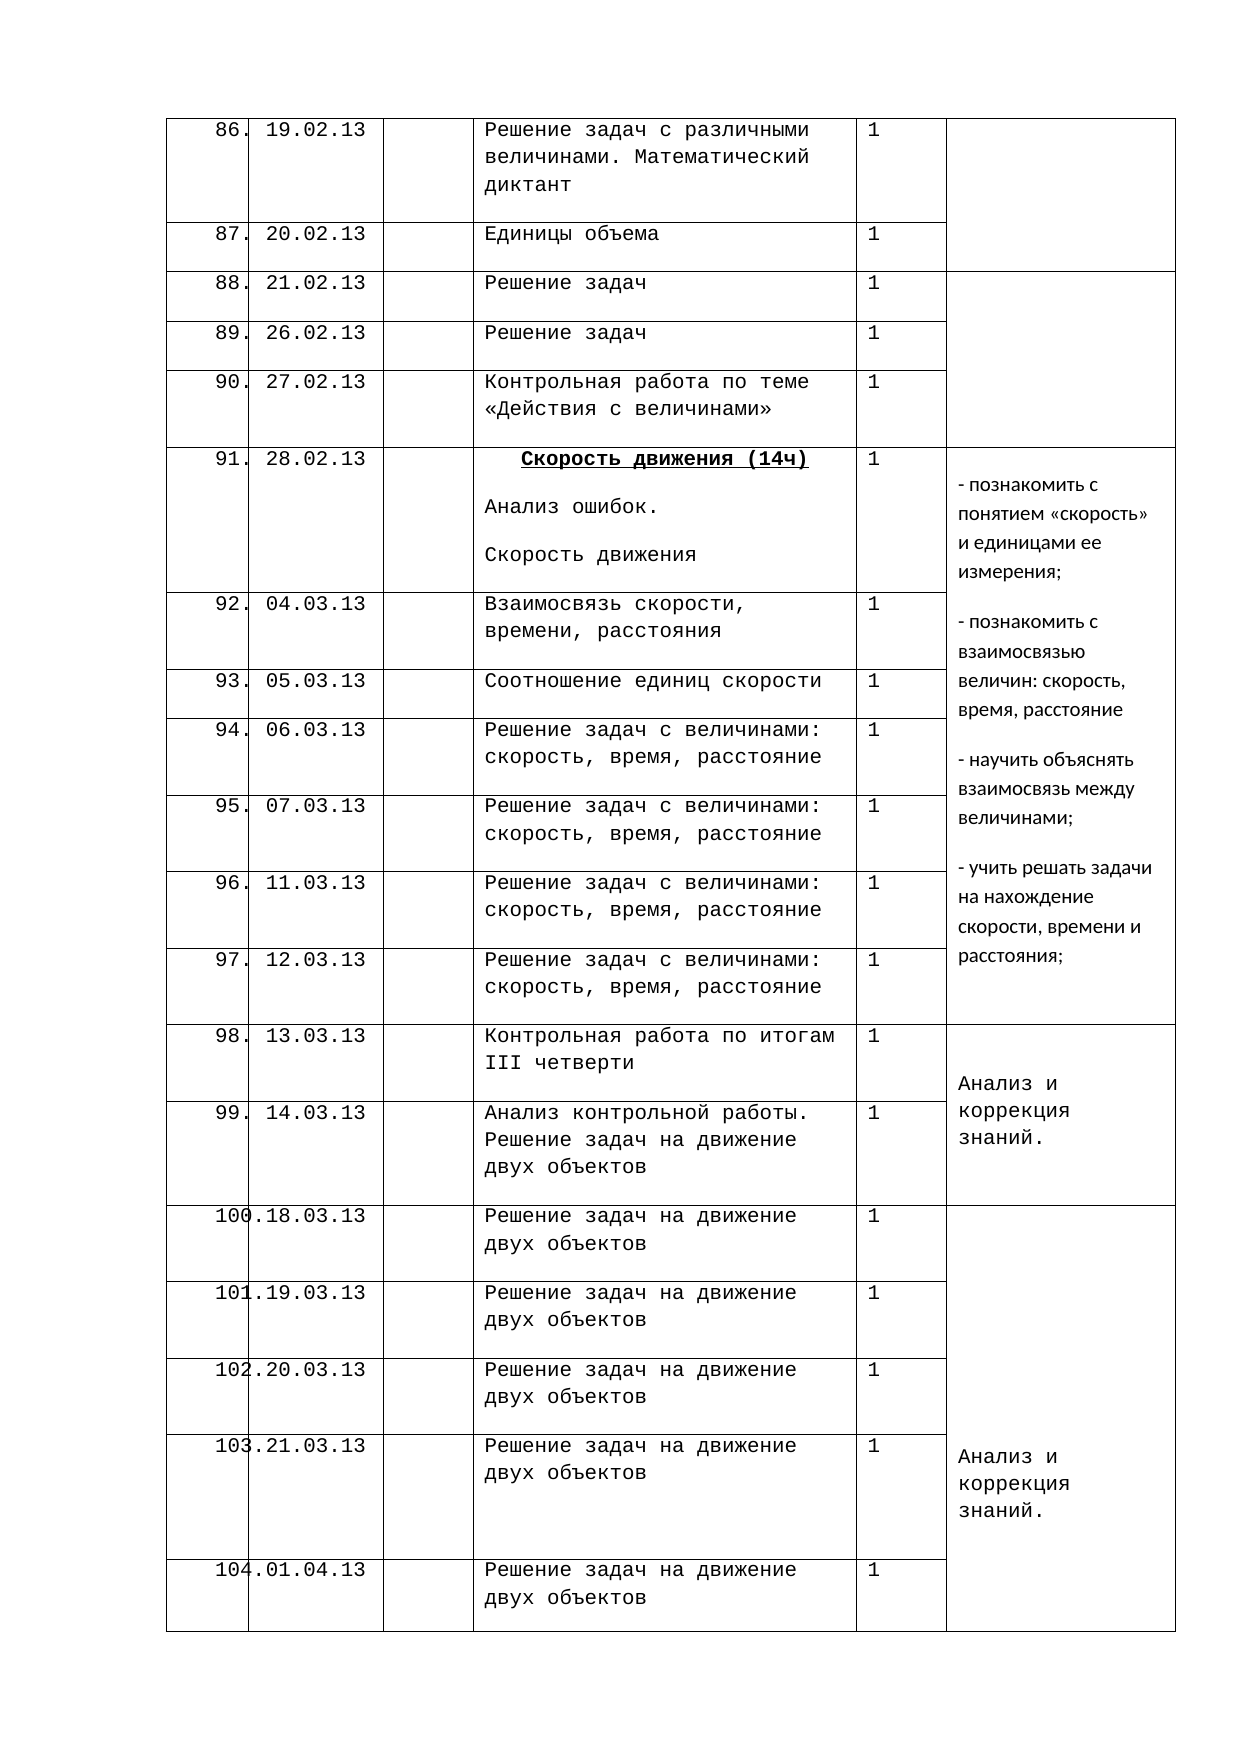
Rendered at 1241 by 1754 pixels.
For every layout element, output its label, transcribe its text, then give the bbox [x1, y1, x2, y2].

table_cell 1 [857, 1435, 946, 1558]
table_cell Решение задач на движение двух объектов [474, 1435, 856, 1558]
table_cell 1 [857, 1025, 946, 1101]
table_cell [384, 1359, 473, 1434]
table_cell 1 [857, 322, 946, 370]
table_cell Решение задач на движение двух объектов [474, 1282, 856, 1358]
table_cell [384, 272, 473, 321]
table_cell 1 [857, 719, 946, 794]
table_cell [167, 1206, 248, 1281]
table_cell [947, 272, 1175, 447]
table_cell 1 [857, 1359, 946, 1434]
table_cell 14.03.13 [249, 1102, 383, 1204]
table_cell 26.02.13 [249, 322, 383, 370]
table_cell 05.03.13 [249, 670, 383, 718]
table_cell Решение задач [474, 322, 856, 370]
table_cell [167, 1102, 248, 1204]
table_cell 1 [857, 119, 946, 222]
table_cell Соотношение единиц скорости [474, 670, 856, 718]
table_cell [167, 1560, 248, 1631]
table_cell Решение задач [474, 272, 856, 321]
table_cell Решение задач на движение двух объектов [474, 1560, 856, 1631]
table_cell [384, 872, 473, 948]
table_cell [384, 1560, 473, 1631]
table_cell [384, 1025, 473, 1101]
table_cell 1 [857, 670, 946, 718]
table_cell 19.02.13 [249, 119, 383, 222]
table_cell Решение задач на движение двух объектов [474, 1359, 856, 1434]
table_cell [384, 448, 473, 592]
table_cell 19.03.13 [249, 1282, 383, 1358]
table_cell [167, 796, 248, 871]
table_cell [167, 670, 248, 718]
table_cell [167, 371, 248, 447]
table_cell [384, 719, 473, 794]
table_cell [384, 949, 473, 1024]
table_cell [167, 872, 248, 948]
table_cell - познакомить с понятием «скорость» и единицами ее измерения; - познакомить с взаимосвязью величин: скорость, время, расстояние - научить объяснять взаимосвязь между величинами; - учить решать задачи на нахождение скорости, времени и расстояния; [947, 448, 1175, 1024]
table_cell [384, 223, 473, 271]
table_cell 04.03.13 [249, 593, 383, 668]
table_cell [167, 119, 248, 222]
table_cell 20.03.13 [249, 1359, 383, 1434]
table_cell [167, 223, 248, 271]
table_cell 28.02.13 [249, 448, 383, 592]
table_cell Скорость движения (14ч) Анализ ошибок. Скорость движения [474, 448, 856, 592]
table_cell 1 [857, 1206, 946, 1281]
table_cell 18.03.13 [249, 1206, 383, 1281]
table_cell 1 [857, 593, 946, 668]
table_cell 1 [857, 949, 946, 1024]
table_cell 12.03.13 [249, 949, 383, 1024]
table_cell [384, 1102, 473, 1204]
table_cell Контрольная работа по теме «Действия с величинами» [474, 371, 856, 447]
table_cell [167, 322, 248, 370]
table_cell Анализ и коррекция знаний. [947, 1025, 1175, 1204]
table_cell Анализ и коррекция знаний. [947, 1206, 1175, 1631]
table_cell 1 [857, 796, 946, 871]
table_cell Решение задач с различными величинами. Математический диктант [474, 119, 856, 222]
table_cell [384, 1282, 473, 1358]
table_cell Взаимосвязь скорости, времени, расстояния [474, 593, 856, 668]
table_cell 1 [857, 1560, 946, 1631]
table_cell 13.03.13 [249, 1025, 383, 1101]
table_cell 20.02.13 [249, 223, 383, 271]
table_cell 21.02.13 [249, 272, 383, 321]
table_cell [384, 670, 473, 718]
table_cell [167, 448, 248, 592]
table_cell 06.03.13 [249, 719, 383, 794]
table_cell [384, 1435, 473, 1558]
table_cell 21.03.13 [249, 1435, 383, 1558]
table_cell 1 [857, 1282, 946, 1358]
table_cell [384, 1206, 473, 1281]
table_cell 1 [857, 223, 946, 271]
table_cell 1 [857, 371, 946, 447]
table_cell Единицы объема [474, 223, 856, 271]
table_cell 27.02.13 [249, 371, 383, 447]
table_cell Решение задач с величинами: скорость, время, расстояние [474, 949, 856, 1024]
table_cell 1 [857, 448, 946, 592]
table_cell [167, 1025, 248, 1101]
table_cell [167, 719, 248, 794]
table_cell [167, 1435, 248, 1558]
table_cell 1 [857, 272, 946, 321]
table_cell [384, 796, 473, 871]
table_cell [167, 1282, 248, 1358]
table_cell [167, 272, 248, 321]
table_cell [384, 119, 473, 222]
table_cell [167, 593, 248, 668]
table_cell 1 [857, 1102, 946, 1204]
table_cell [167, 949, 248, 1024]
table_cell 1 [857, 872, 946, 948]
table_cell Контрольная работа по итогам III четверти [474, 1025, 856, 1101]
table_cell Решение задач с величинами: скорость, время, расстояние [474, 719, 856, 794]
table_cell [384, 593, 473, 668]
table_cell 11.03.13 [249, 872, 383, 948]
table_cell Решение задач с величинами: скорость, время, расстояние [474, 872, 856, 948]
table_cell 07.03.13 [249, 796, 383, 871]
table_cell Решение задач с величинами: скорость, время, расстояние [474, 796, 856, 871]
table_cell 01.04.13 [249, 1560, 383, 1631]
table_cell [167, 1359, 248, 1434]
table_cell [384, 322, 473, 370]
table_cell [384, 371, 473, 447]
table_cell Анализ контрольной работы. Решение задач на движение двух объектов [474, 1102, 856, 1204]
table_cell Решение задач на движение двух объектов [474, 1206, 856, 1281]
